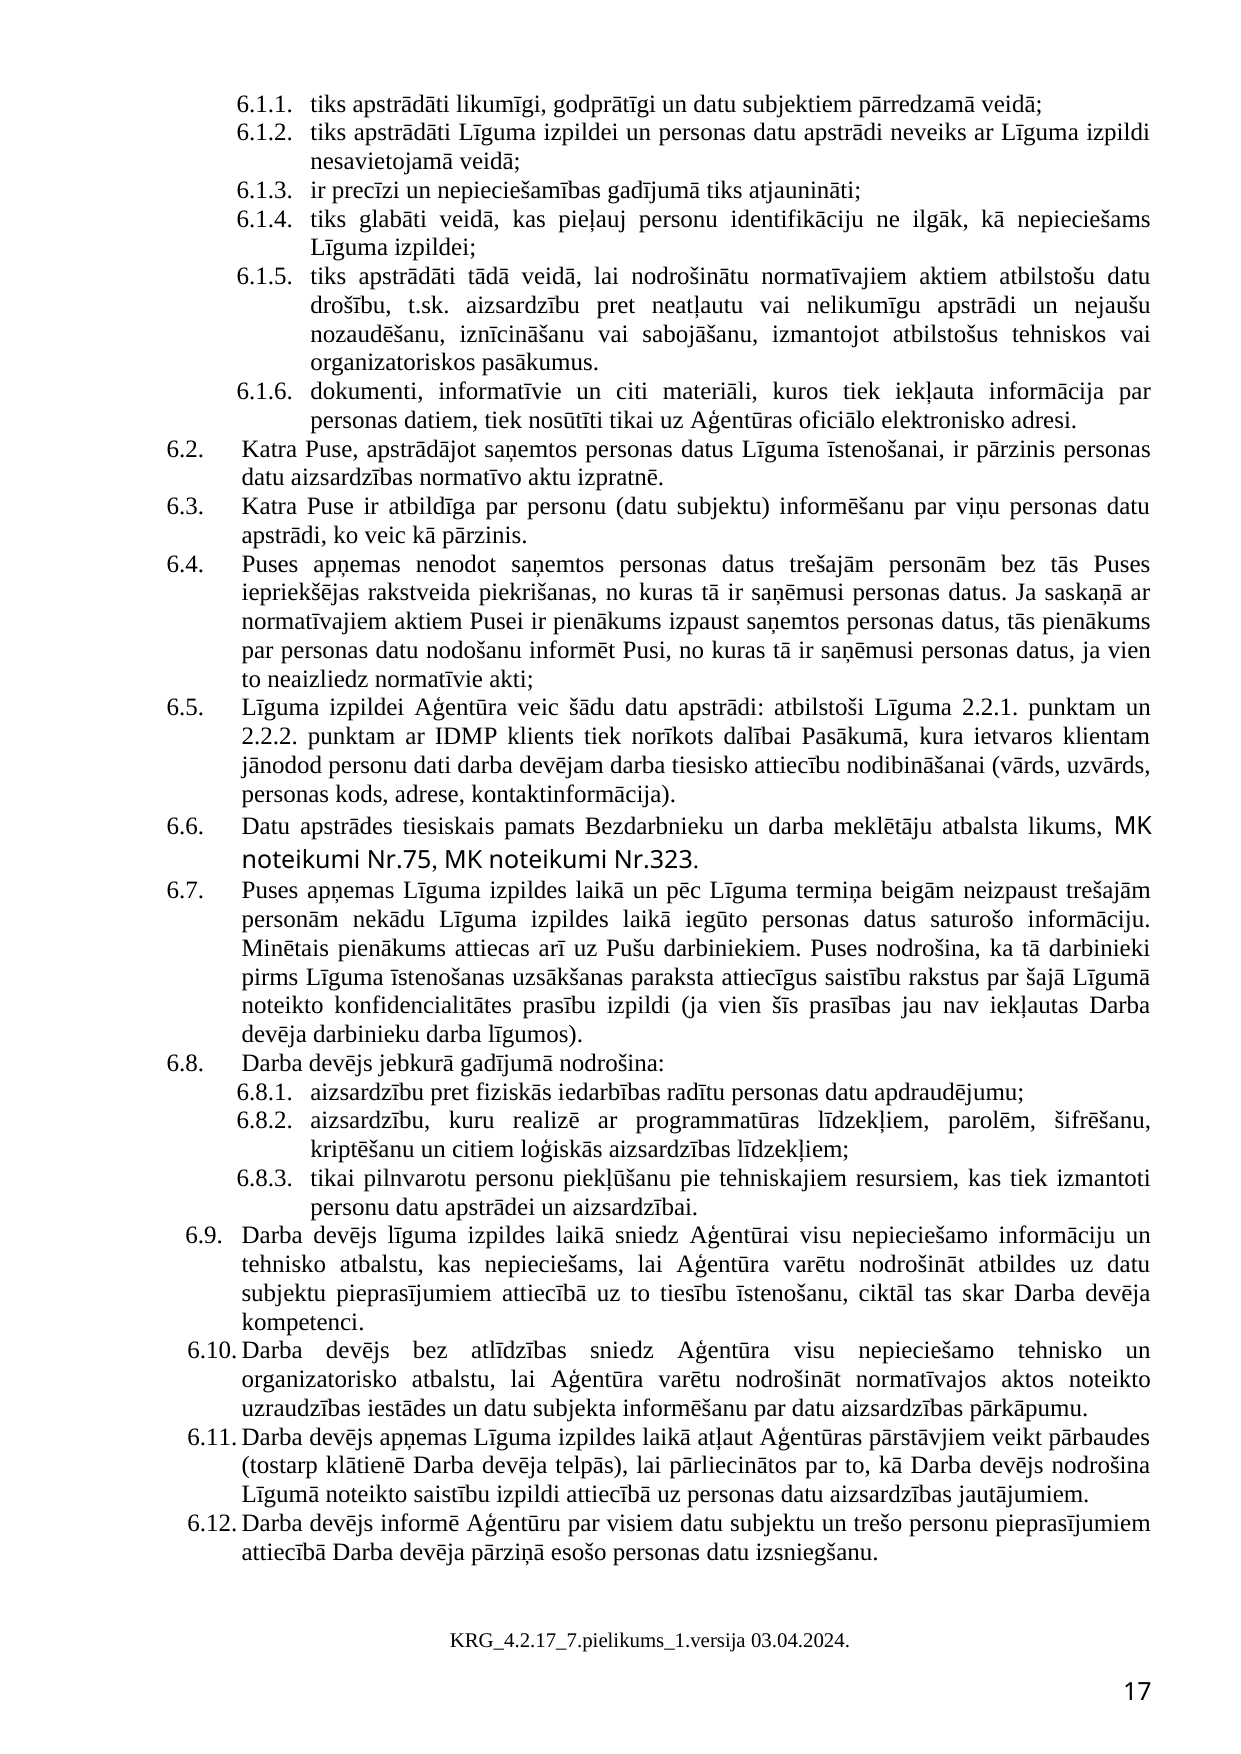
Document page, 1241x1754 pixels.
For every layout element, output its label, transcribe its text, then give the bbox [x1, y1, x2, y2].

list ir precīzi un nepieciešamības gadījumā tiks atjaunināti; [236, 175, 1152, 204]
list tikai pilnvarotu personu piekļūšanu pie tehniskajiem resursiem, kas tiek izmantoti personu datu apstrādei un aizsardzībai. [236, 1163, 1152, 1221]
list dokumenti, informatīvie un citi materiāli, kuros tiek iekļauta informācija par personas datiem, tiek nosūtīti tikai uz Aģentūras oficiālo elektronisko adresi. [236, 376, 1152, 434]
list Puses apņemas nenodot saņemtos personas datus trešajām personām bez tās Puses iepriekšējas rakstveida piekrišanas, no kuras tā ir saņēmusi personas datus. Ja saskaņā ar normatīvajiem aktiem Pusei ir pienākums izpaust saņemtos personas datus, tās pienākums par personas datu nodošanu informēt Pusi, no kuras tā ir saņēmusi personas datus, ja vien to neaizliedz normatīvie akti; [166, 549, 1152, 692]
list Darba devējs informē Aģentūru par visiem datu subjektu un trešo personu pieprasījumiem attiecībā Darba devēja pārziņā esošo personas datu izsniegšanu. [187, 1508, 1152, 1566]
list Darba devējs jebkurā gadījumā nodrošina: [166, 1048, 1152, 1077]
list tiks apstrādāti Līguma izpildei un personas datu apstrādi neveiks ar Līguma izpildi nesavietojamā veidā; [236, 117, 1152, 175]
list Līguma izpildei Aģentūra veic šādu datu apstrādi: atbilstoši Līguma 2.2.1. punktam un 2.2.2. punktam ar IDMP klients tiek norīkots dalībai Pasākumā, kura ietvaros klientam jānodod personu dati darba devējam darba tiesisko attiecību nodibināšanai (vārds, uzvārds, personas kods, adrese, kontaktinformācija). [166, 692, 1152, 807]
list tiks apstrādāti likumīgi, godprātīgi un datu subjektiem pārredzamā veidā; [236, 89, 1152, 117]
list Darba devējs apņemas Līguma izpildes laikā atļaut Aģentūras pārstāvjiem veikt pārbaudes (tostarp klātienē Darba devēja telpās), lai pārliecinātos par to, kā Darba devējs nodrošina Līgumā noteikto saistību izpildi attiecībā uz personas datu aizsardzības jautājumiem. [187, 1422, 1152, 1508]
list Darba devējs līguma izpildes laikā sniedz Aģentūrai visu nepieciešamo informāciju un tehnisko atbalstu, kas nepieciešams, lai Aģentūra varētu nodrošināt atbildes uz datu subjektu pieprasījumiem attiecībā uz to tiesību īstenošanu, ciktāl tas skar Darba devēja kompetenci. [185, 1221, 1152, 1336]
list Datu apstrādes tiesiskais pamats Bezdarbnieku un darba meklētāju atbalsta likums, MK noteikumi Nr.75, MK noteikumi Nr.323. [166, 807, 1152, 876]
list Darba devējs bez atlīdzības sniedz Aģentūra visu nepieciešamo tehnisko un organizatorisko atbalstu, lai Aģentūra varētu nodrošināt normatīvajos aktos noteikto uzraudzības iestādes un datu subjekta informēšanu par datu aizsardzības pārkāpumu. [187, 1336, 1152, 1422]
list tiks apstrādāti tādā veidā, lai nodrošinātu normatīvajiem aktiem atbilstošu datu drošību, t.sk. aizsardzību pret neatļautu vai nelikumīgu apstrādi un nejaušu nozaudēšanu, iznīcināšanu vai sabojāšanu, izmantojot atbilstošus tehniskos vai organizatoriskos pasākumus. [236, 261, 1152, 376]
list Puses apņemas Līguma izpildes laikā un pēc Līguma termiņa beigām neizpaust trešajām personām nekādu Līguma izpildes laikā iegūto personas datus saturošo informāciju. Minētais pienākums attiecas arī uz Pušu darbiniekiem. Puses nodrošina, ka tā darbinieki pirms Līguma īstenošanas uzsākšanas paraksta attiecīgus saistību rakstus par šajā Līgumā noteikto konfidencialitātes prasību izpildi (ja vien šīs prasības jau nav iekļautas Darba devēja darbinieku darba līgumos). [166, 876, 1152, 1048]
list aizsardzību pret fiziskās iedarbības radītu personas datu apdraudējumu; [236, 1077, 1152, 1106]
list Katra Puse, apstrādājot saņemtos personas datus Līguma īstenošanai, ir pārzinis personas datu aizsardzības normatīvo aktu izpratnē. [166, 434, 1152, 491]
list aizsardzību, kuru realizē ar programmatūras līdzekļiem, parolēm, šifrēšanu, kriptēšanu un citiem loģiskās aizsardzības līdzekļiem; [236, 1106, 1152, 1163]
list Katra Puse ir atbildīga par personu (datu subjektu) informēšanu par viņu personas datu apstrādi, ko veic kā pārzinis. [166, 491, 1152, 549]
list tiks glabāti veidā, kas pieļauj personu identifikāciju ne ilgāk, kā nepieciešams Līguma izpildei; [236, 204, 1152, 261]
